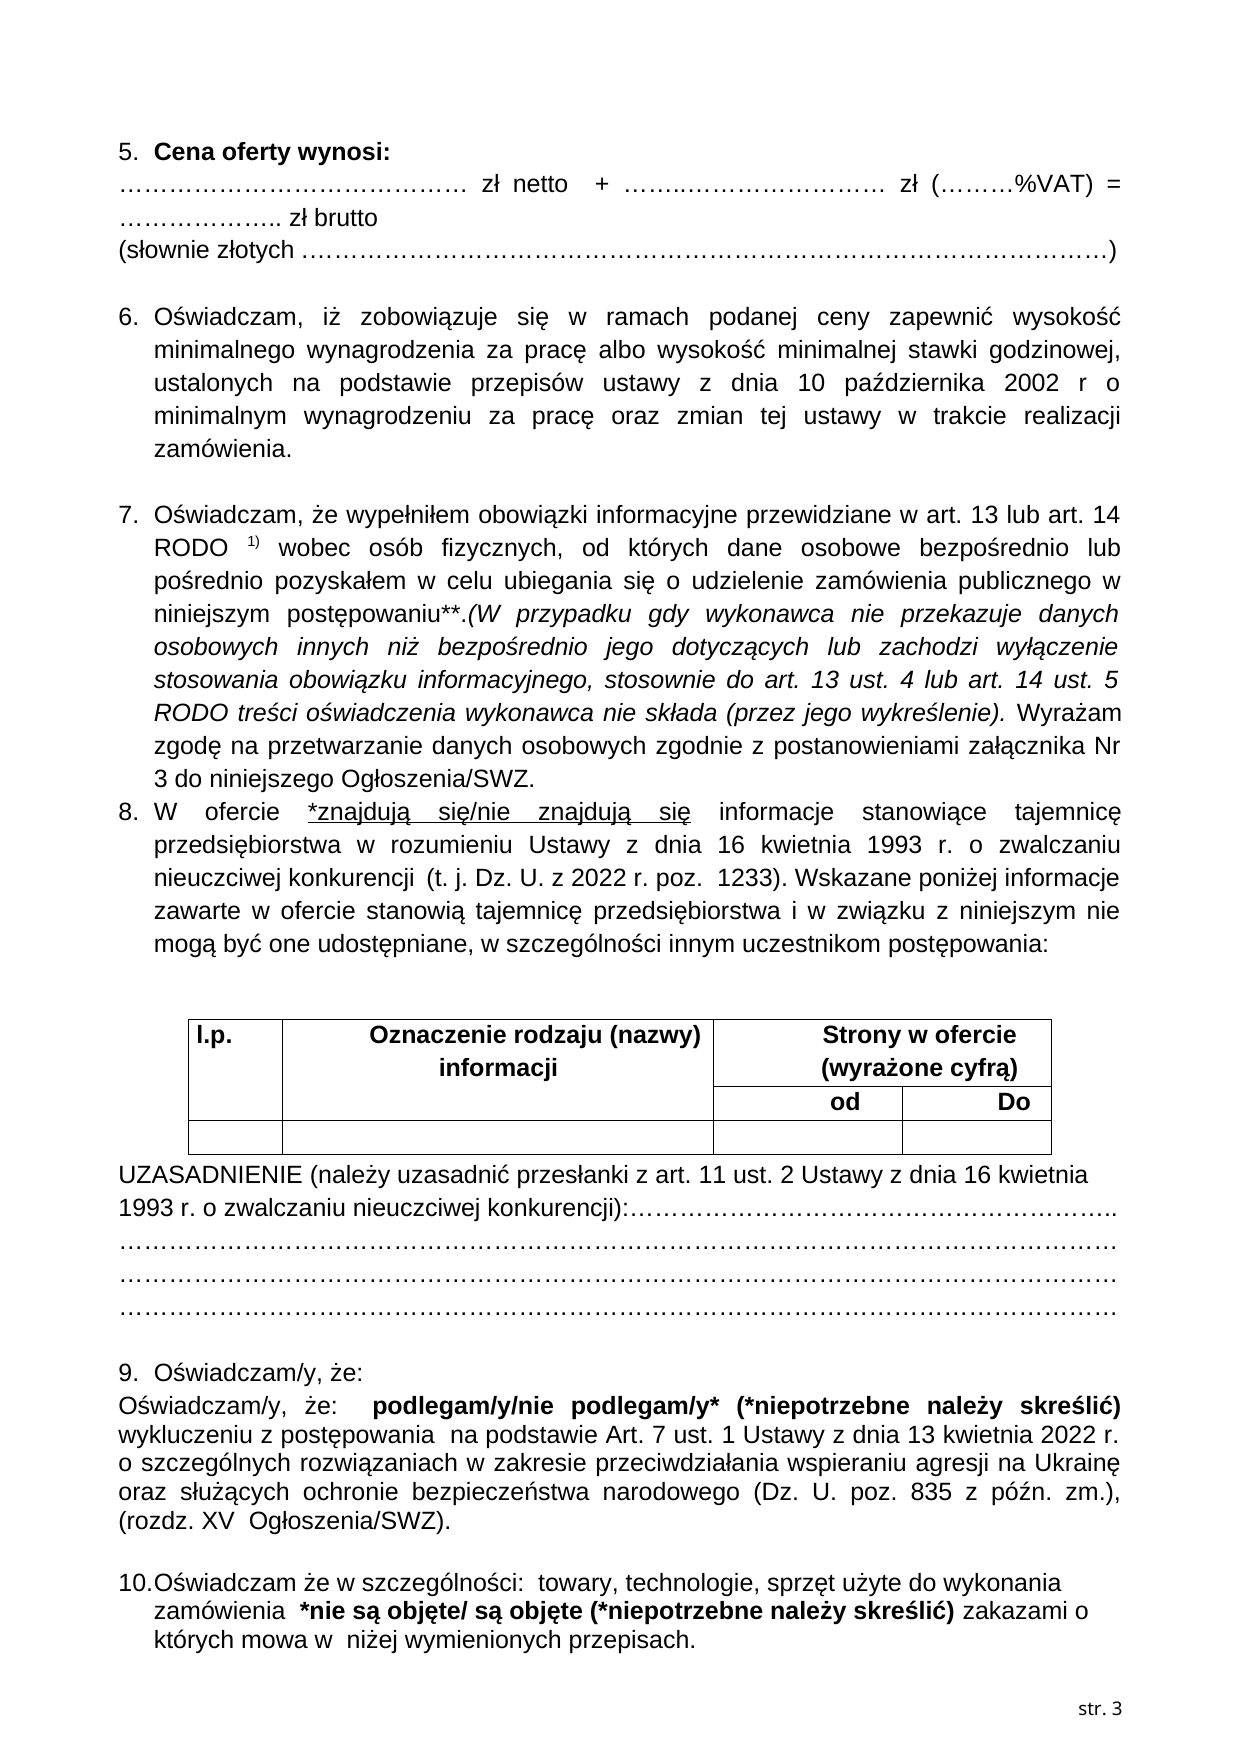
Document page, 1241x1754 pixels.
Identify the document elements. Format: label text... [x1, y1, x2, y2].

table_cell [283, 1121, 713, 1154]
list Oświadczam, że wypełniłem obowiązki informacyjne przewidziane w art. 13 lub art. 14 RODO 1) wobec osób fizycznych, od których dane osobowe bezpośrednio lub pośrednio pozyskałem w celu ubiegania się o udzielenie zamówienia publicznego w niniejszym postępowaniu**.(W przypadku gdy wykonawca nie przekazuje danych osobowych innych niż bezpośrednio jego dotyczących lub zachodzi wyłączenie stosowania obowiązku informacyjnego, stosownie do art. 13 ust. 4 lub art. 14 ust. 5 RODO treści oświadczenia wykonawca nie składa (przez jego wykreślenie). Wyrażam zgodę na przetwarzanie danych osobowych zgodnie z postanowieniami załącznika Nr 3 do niniejszego Ogłoszenia/SWZ. [118, 500, 1122, 793]
list Oświadczam że w szczególności: towary, technologie, sprzęt użyte do wykonania zamówienia *nie są objęte/ są objęte (*niepotrzebne należy skreślić) zakazami o których mowa w niżej wymienionych przepisach. [118, 1568, 1122, 1654]
text Oświadczam/y, że: podlegam/y/nie podlegam/y* (*niepotrzebne należy skreślić) wykluczeniu z postępowania na podstawie Art. 7 ust. 1 Ustawy z dnia 13 kwietnia 2022 r. o szczególnych rozwiązaniach w zakresie przeciwdziałania wspieraniu agresji na Ukrainę oraz służących ochronie bezpieczeństwa narodowego (Dz. U. poz. 835 z późn. zm.), (rozdz. XV Ogłoszenia/SWZ). [118, 1391, 1122, 1534]
list Cena oferty wynosi: [118, 136, 1122, 165]
table_cell [189, 1121, 282, 1154]
text UZASADNIENIE (należy uzasadnić przesłanki z art. 11 ust. 2 Ustawy z dnia 16 kwietnia 1993 r. o zwalczaniu nieuczciwej konkurencji):………………………………………………….. [118, 1028, 1122, 1221]
text …………………………………… zł netto + ……..…………………… zł (………%VAT) = ……………….. zł brutto [118, 169, 1122, 231]
text ……………………………………………………………………………………………………………………………………………………………………………………………………………………………………………………………………………………………………………………………… [118, 1226, 1122, 1321]
table_header Strony w ofercie (wyrażone cyfrą) [714, 1020, 1051, 1086]
list Oświadczam, iż zobowiązuje się w ramach podanej ceny zapewnić wysokość minimalnego wynagrodzenia za pracę albo wysokość minimalnej stawki godzinowej, ustalonych na podstawie przepisów ustawy z dnia 10 października 2002 r o minimalnym wynagrodzeniu za pracę oraz zmian tej ustawy w trakcie realizacji zamówienia. [118, 302, 1122, 462]
table_header l.p. [189, 1020, 282, 1120]
table_cell [714, 1121, 902, 1154]
table_cell [903, 1121, 1051, 1154]
table_header Oznaczenie rodzaju (nazwy) informacji [283, 1020, 713, 1120]
list W ofercie *znajdują się/nie znajdują się informacje stanowiące tajemnicę przedsiębiorstwa w rozumieniu Ustawy z dnia 16 kwietnia 1993 r. o zwalczaniu nieuczciwej konkurencji (t. j. Dz. U. z 2022 r. poz. 1233). Wskazane poniżej informacje zawarte w ofercie stanowią tajemnicę przedsiębiorstwa i w związku z niniejszym nie mogą być one udostępniane, w szczególności innym uczestnikom postępowania: [118, 797, 1122, 958]
text (słownie złotych .……………………………………………………………………………………) [118, 236, 1122, 264]
table_cell od [714, 1087, 902, 1120]
table_cell Do [903, 1087, 1051, 1120]
list Oświadczam/y, że: [118, 1358, 1122, 1387]
